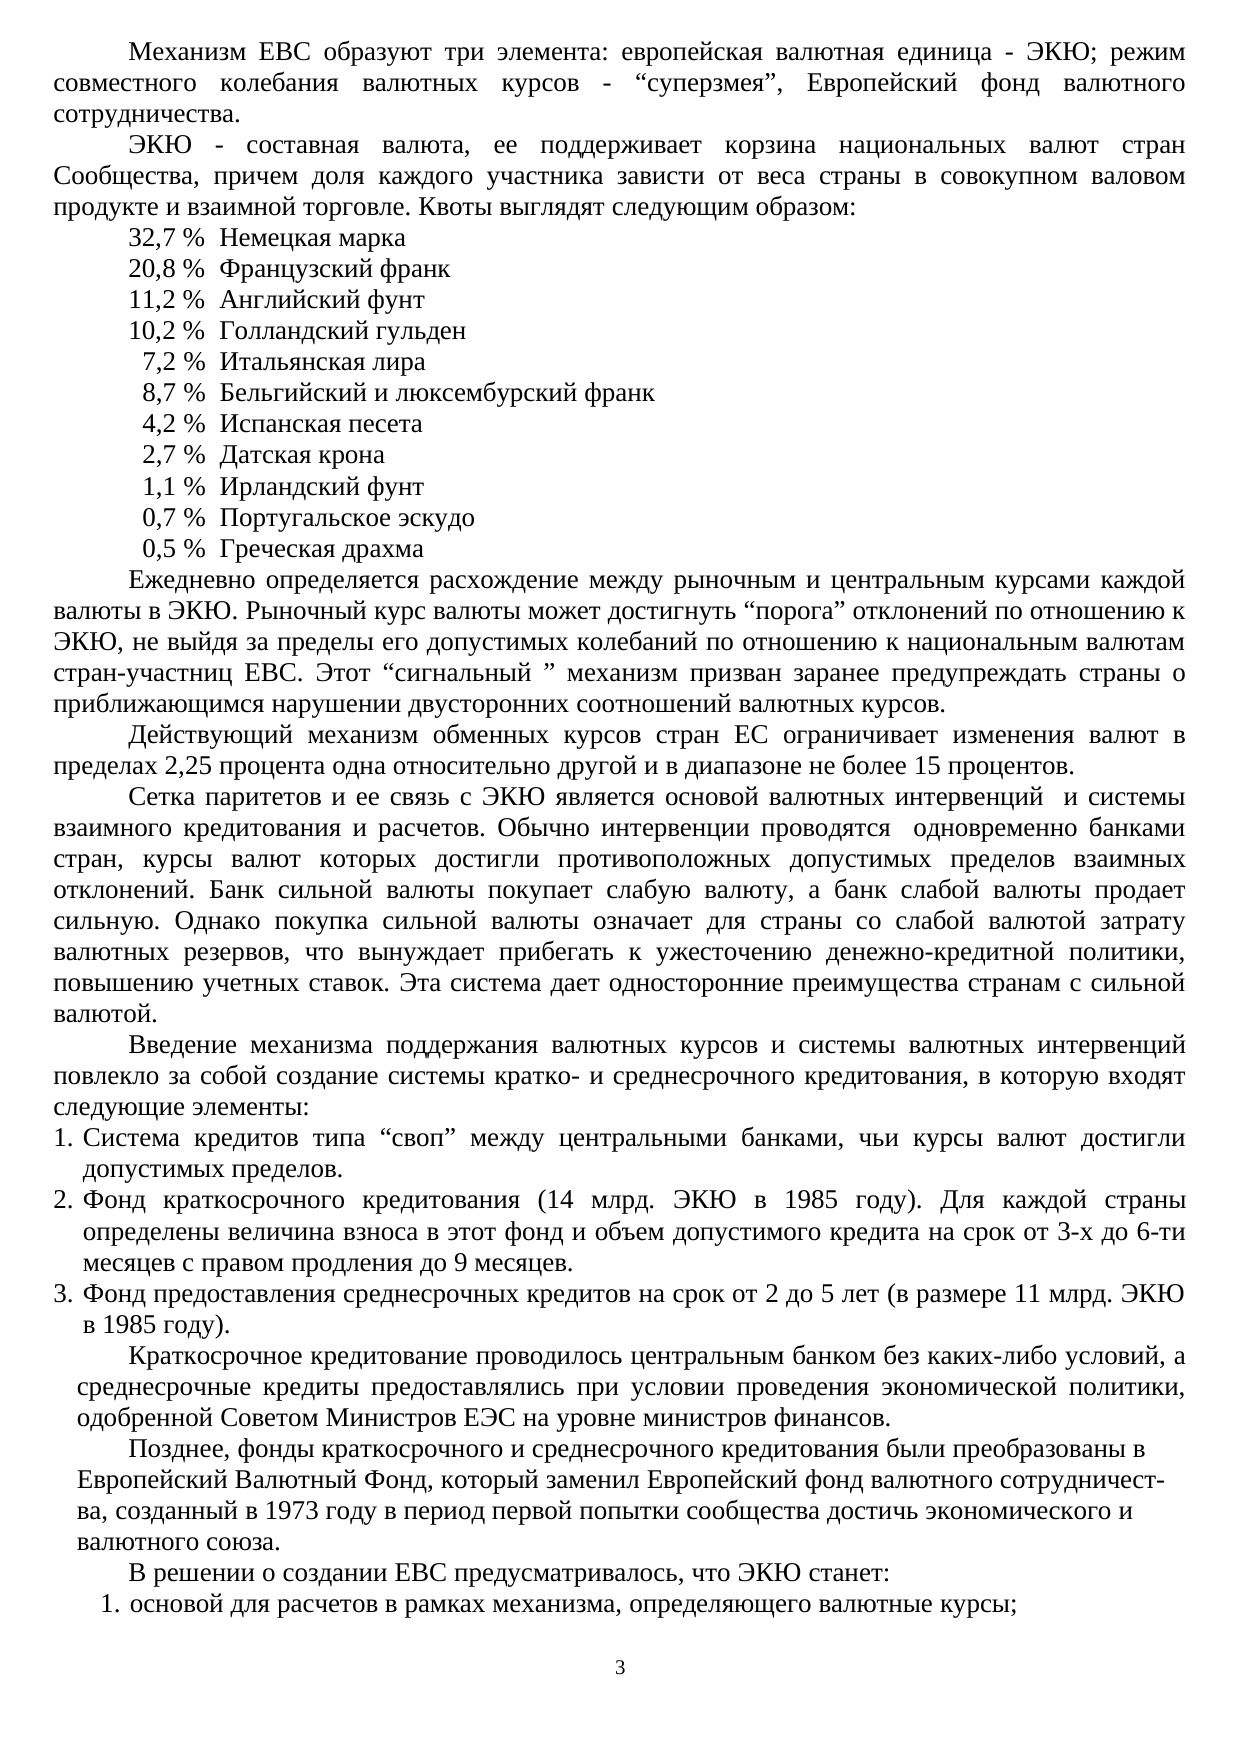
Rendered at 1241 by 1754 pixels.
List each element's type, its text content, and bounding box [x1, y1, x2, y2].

text 32,7 % Немецкая марка [53, 222, 1187, 253]
text Ежедневно определяется расхождение между рыночным и центральным курсами каждой валюты в ЭКЮ. Рыночный курс валюты может достигнуть “порога” отклонений по отношению к ЭКЮ, не выйдя за пределы его допустимых колебаний по отношению к национальным валютам стран-участниц ЕВС. Этот “сигнальный ” механизм призван заранее предупреждать страны о приближающимся нарушении двусторонних соотношений валютных курсов. [53, 563, 1187, 718]
list Фонд предоставления среднесрочных кредитов на срок от 2 до 5 лет (в размере 11 млрд. ЭКЮ в 1985 году). [53, 1277, 1187, 1339]
text ЭКЮ - составная валюта, ее поддерживает корзина национальных валют стран Сообщества, причем доля каждого участника зависти от веса страны в совокупном валовом продукте и взаимной торговле. Квоты выглядят следующим образом: [53, 128, 1187, 222]
text 20,8 % Французский франк [53, 253, 1187, 284]
list основой для расчетов в рамках механизма, определяющего валютные курсы; [100, 1587, 1187, 1618]
list Фонд краткосрочного кредитования (14 млрд. ЭКЮ в 1985 году). Для каждой страны определены величина взноса в этот фонд и объем допустимого кредита на срок от 3-х до 6-ти месяцев с правом продления до 9 месяцев. [53, 1184, 1187, 1277]
text 0,5 % Греческая драхма [53, 532, 1187, 563]
text Краткосрочное кредитование проводилось центральным банком без каких-либо условий, а среднесрочные кредиты предоставлялись при условии проведения экономической политики, одобренной Советом Министров ЕЭС на уровне министров финансов. [77, 1339, 1187, 1432]
text Сетка паритетов и ее связь с ЭКЮ является основой валютных интервенций и системы взаимного кредитования и расчетов. Обычно интервенции проводятся одновременно банками стран, курсы валют которых достигли противоположных допустимых пределов взаимных отклонений. Банк сильной валюты покупает слабую валюту, а банк слабой валюты продает сильную. Однако покупка сильной валюты означает для страны со слабой валютой затрату валютных резервов, что вынуждает прибегать к ужесточению денежно-кредитной политики, повышению учетных ставок. Эта система дает односторонние преимущества странам с сильной валютой. [53, 780, 1187, 1029]
text Европейский Валютный Фонд, который заменил Европейский фонд валютного сотрудничест- [77, 1463, 1187, 1494]
text 11,2 % Английский фунт [53, 284, 1187, 315]
text 2,7 % Датская крона [53, 439, 1187, 470]
text 8,7 % Бельгийский и люксембурский франк [53, 377, 1187, 408]
text 0,7 % Португальское эскудо [53, 501, 1187, 532]
text 7,2 % Итальянская лира [53, 346, 1187, 377]
text 1,1 % Ирландский фунт [53, 470, 1187, 501]
text 4,2 % Испанская песета [53, 408, 1187, 439]
text валютного союза. [77, 1525, 1187, 1556]
text Позднее, фонды краткосрочного и среднесрочного кредитования были преобразованы в [77, 1432, 1187, 1463]
text 10,2 % Голландский гульден [53, 315, 1187, 346]
text Действующий механизм обменных курсов стран ЕС ограничивает изменения валют в пределах 2,25 процента одна относительно другой и в диапазоне не более 15 процентов. [53, 718, 1187, 780]
text Введение механизма поддержания валютных курсов и системы валютных интервенций повлекло за собой создание системы кратко- и среднесрочного кредитования, в которую входят следующие элементы: [53, 1029, 1187, 1122]
text Механизм ЕВС образуют три элемента: европейская валютная единица - ЭКЮ; режим совместного колебания валютных курсов - “суперзмея”, Европейский фонд валютного сотрудничества. [53, 35, 1187, 128]
text В решении о создании ЕВС предусматривалось, что ЭКЮ станет: [128, 1556, 1187, 1587]
text ва, созданный в 1973 году в период первой попытки сообщества достичь экономического и [77, 1494, 1187, 1525]
list Система кредитов типа “своп” между центральными банками, чьи курсы валют достигли допустимых пределов. [53, 1122, 1187, 1184]
